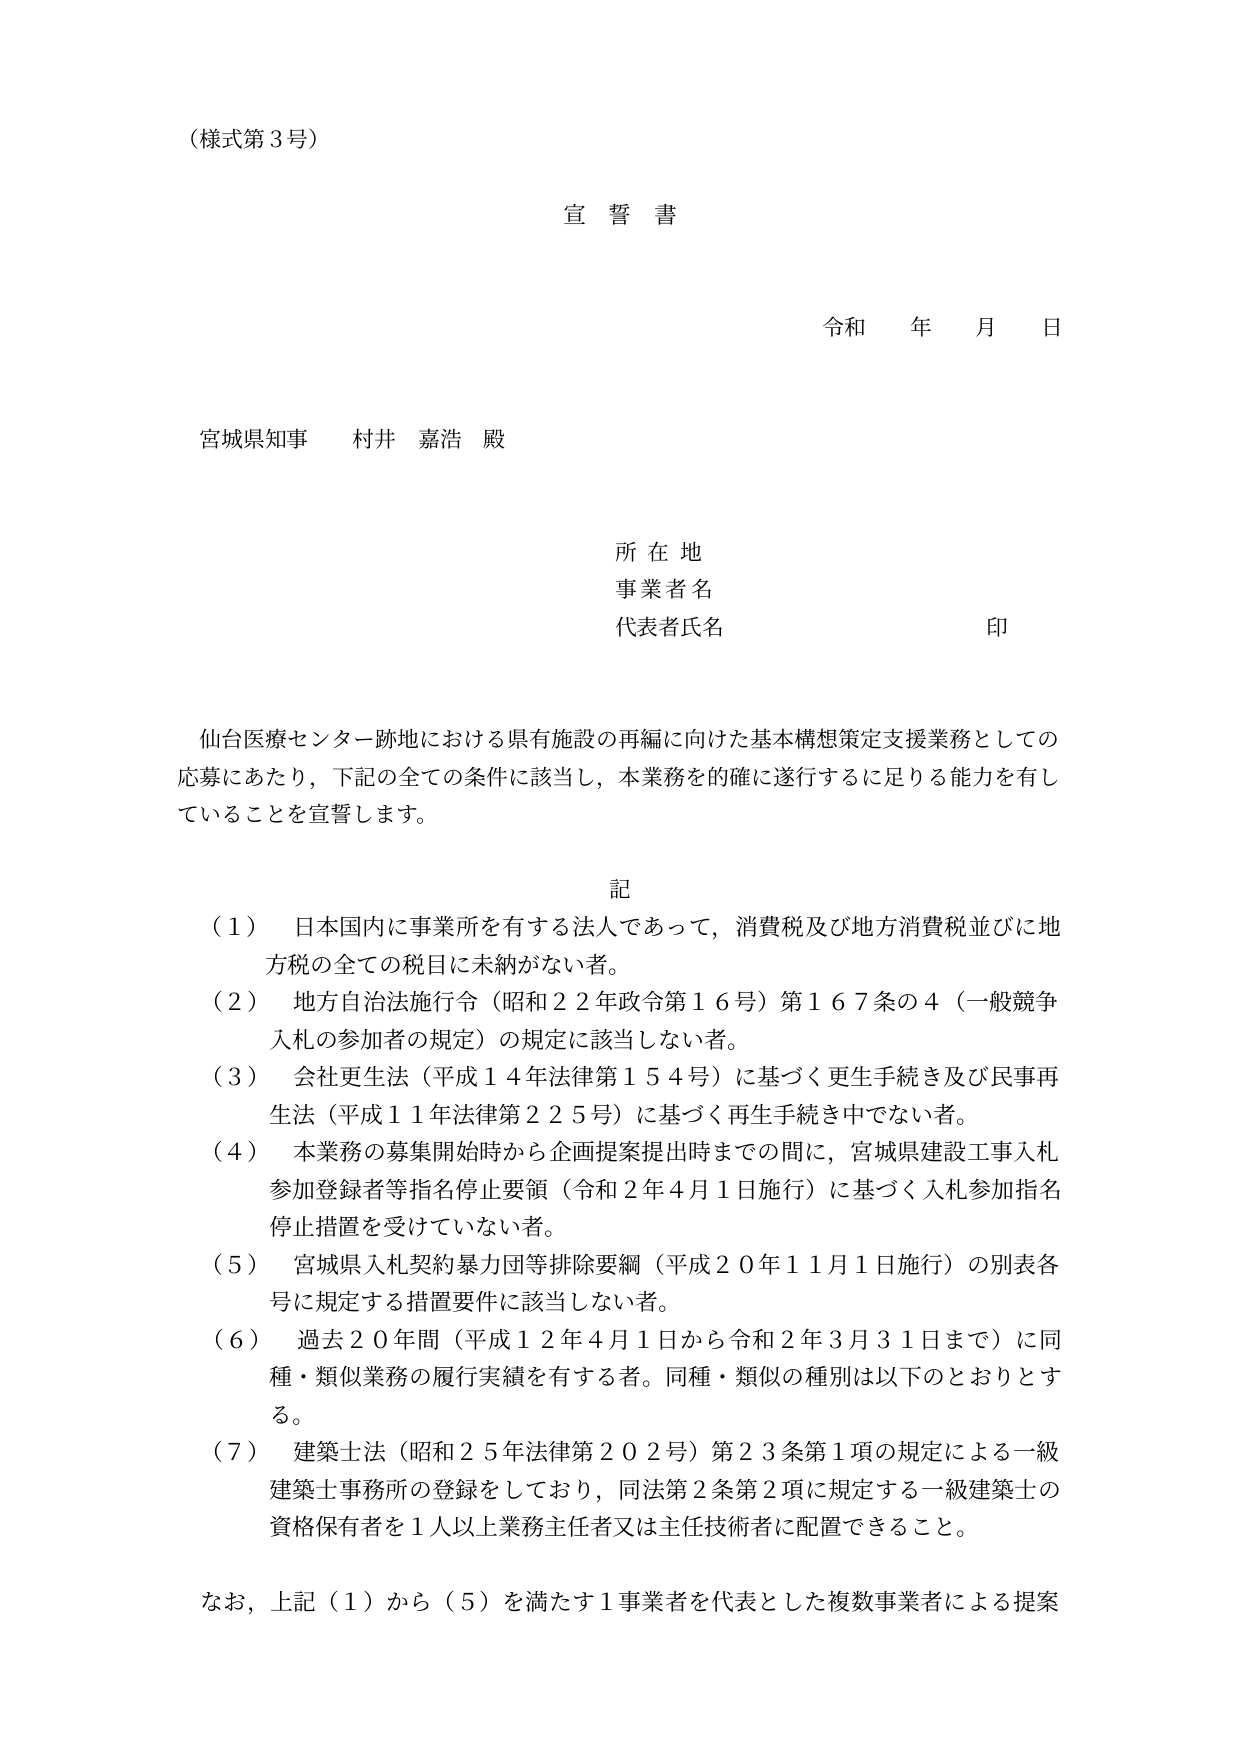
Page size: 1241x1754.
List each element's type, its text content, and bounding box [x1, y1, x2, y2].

text 宣 誓 書 [177, 194, 1063, 232]
text 代表者氏名 印 [615, 607, 1063, 644]
text 所在地 [615, 532, 1063, 569]
text （３） 会社更生法（平成１４年法律第１５４号）に基づく更生手続き及び民事再生法（平成１１年法律第２２５号）に基づく再生手続き中でない者。 [177, 1057, 1063, 1132]
text 事業者名 [615, 569, 1063, 607]
text （５） 宮城県入札契約暴力団等排除要綱（平成２０年１１月１日施行）の別表各号に規定する措置要件に該当しない者。 [177, 1244, 1063, 1319]
text （６） 過去２０年間（平成１２年４月１日から令和２年３月３１日まで）に同種・類似業務の履行実績を有する者。同種・類似の種別は以下のとおりとする。 [177, 1319, 1063, 1432]
text 令和 年 月 日 [177, 307, 1063, 344]
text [177, 1582, 1063, 1619]
text 宮城県知事 村井 嘉浩 殿 [177, 419, 1063, 457]
text （１） 日本国内に事業所を有する法人であって，消費税及び地方消費税並びに地方税の全ての税目に未納がない者。 [177, 907, 1063, 982]
text （４） 本業務の募集開始時から企画提案提出時までの間に，宮城県建設工事入札参加登録者等指名停止要領（令和２年４月１日施行）に基づく入札参加指名停止措置を受けていない者。 [177, 1132, 1063, 1244]
text （様式第３号） [177, 119, 1063, 157]
text （２） 地方自治法施行令（昭和２２年政令第１６号）第１６７条の４（一般競争入札の参加者の規定）の規定に該当しない者。 [177, 982, 1063, 1057]
text （７） 建築士法（昭和２５年法律第２０２号）第２３条第１項の規定による一級建築士事務所の登録をしており，同法第２条第２項に規定する一級建築士の資格保有者を１人以上業務主任者又は主任技術者に配置できること。 [177, 1432, 1063, 1544]
subtitle 記 [177, 869, 1063, 907]
text 仙台医療センター跡地における県有施設の再編に向けた基本構想策定支援業務としての応募にあたり，下記の全ての条件に該当し，本業務を的確に遂行するに足りる能力を有していることを宣誓します。 [177, 719, 1063, 832]
